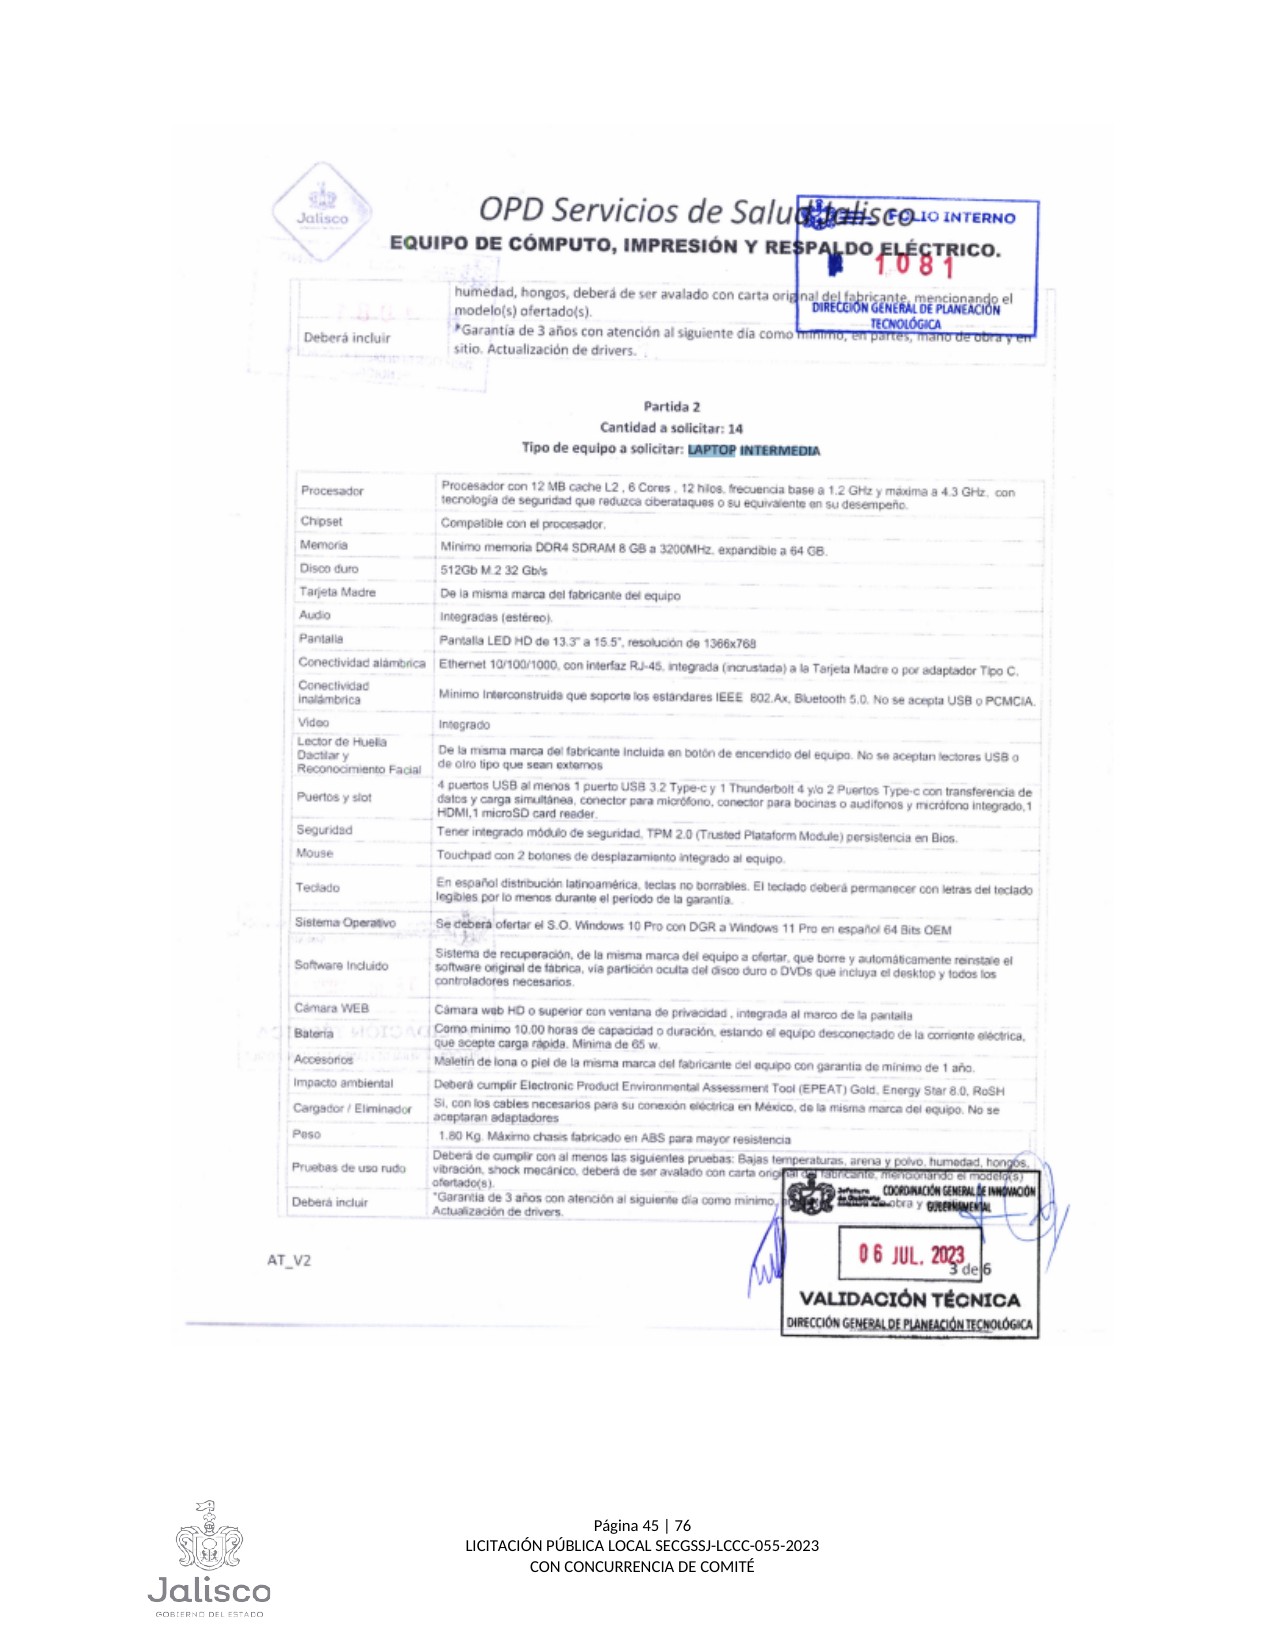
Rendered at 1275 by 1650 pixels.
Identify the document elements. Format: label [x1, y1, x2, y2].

picture [147, 1500, 271, 1617]
picture [171, 123, 1114, 1346]
